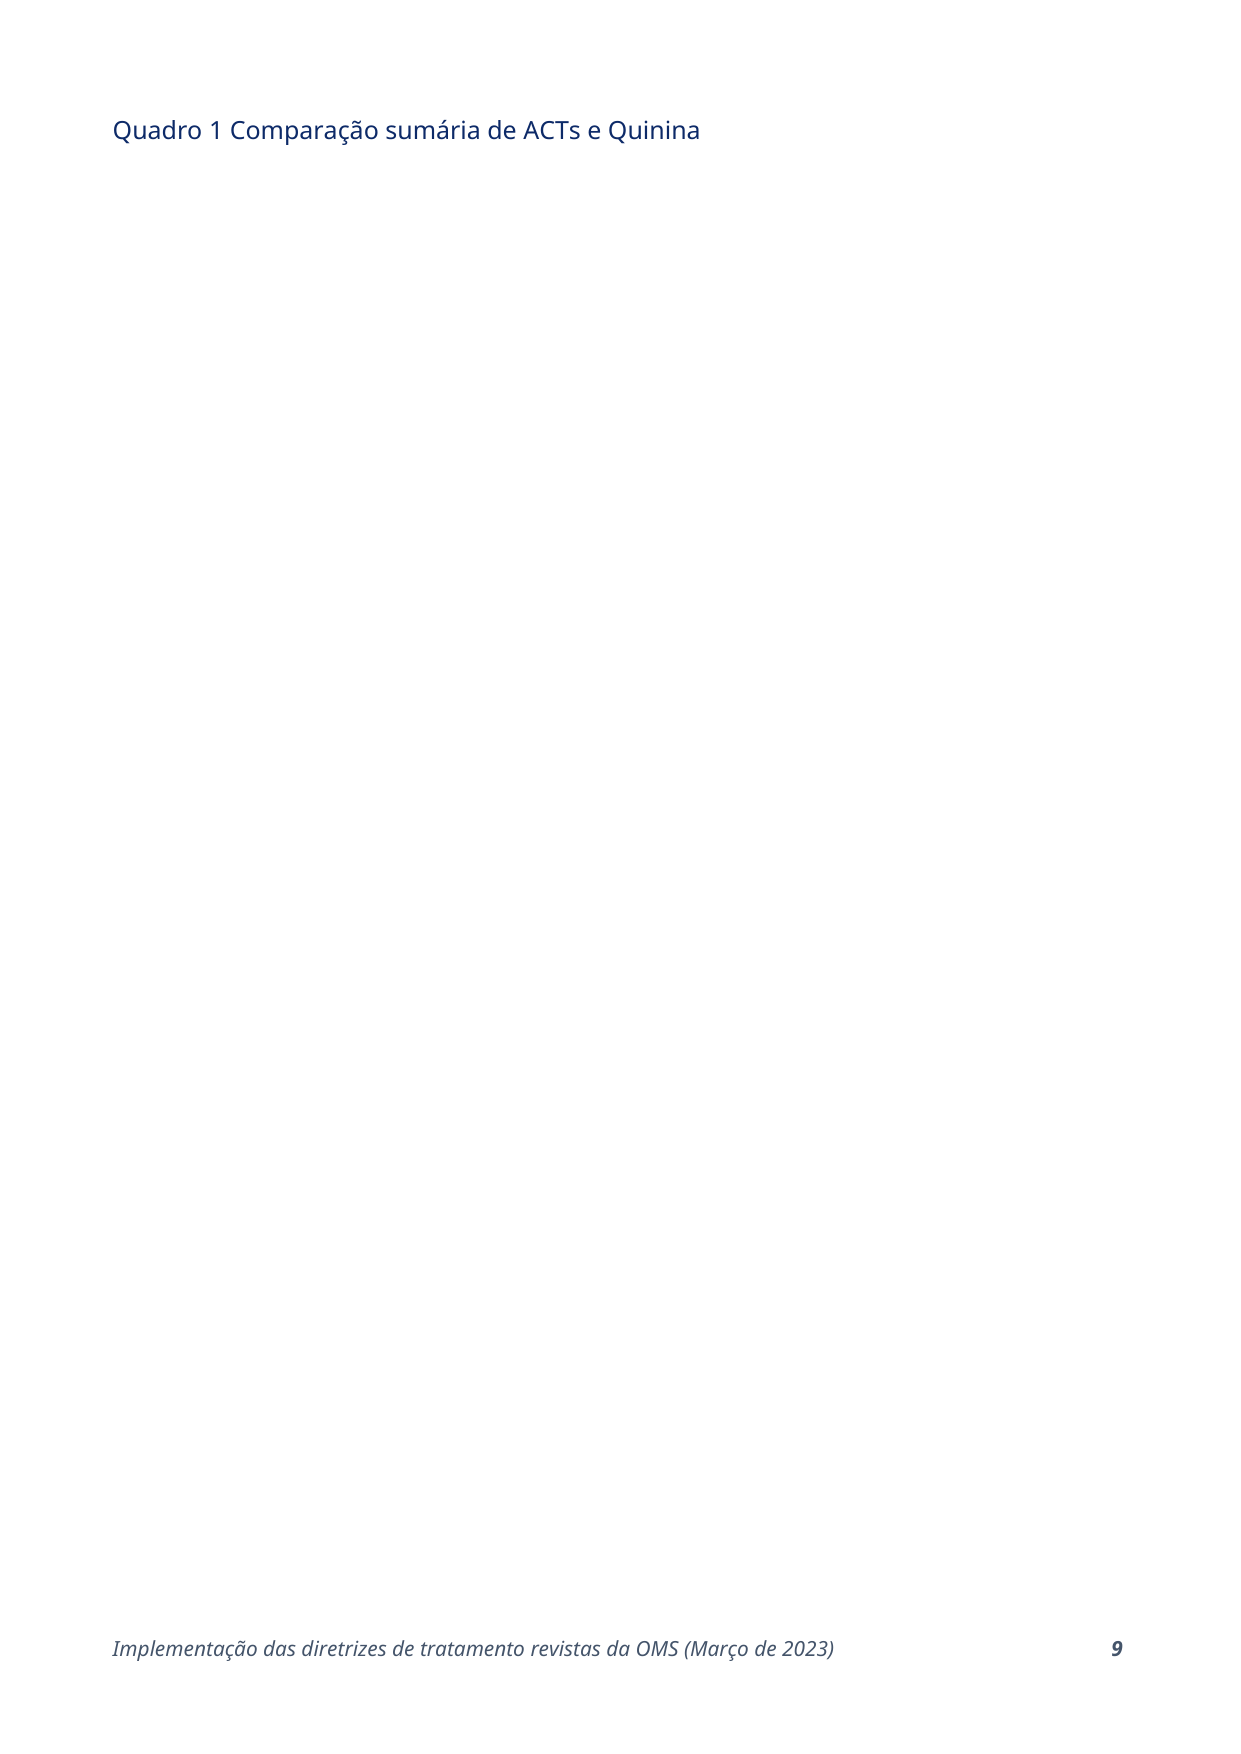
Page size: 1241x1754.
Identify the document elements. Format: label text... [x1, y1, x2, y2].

text Quadro 1 Comparação sumária de ACTs e Quinina [112, 112, 1128, 147]
